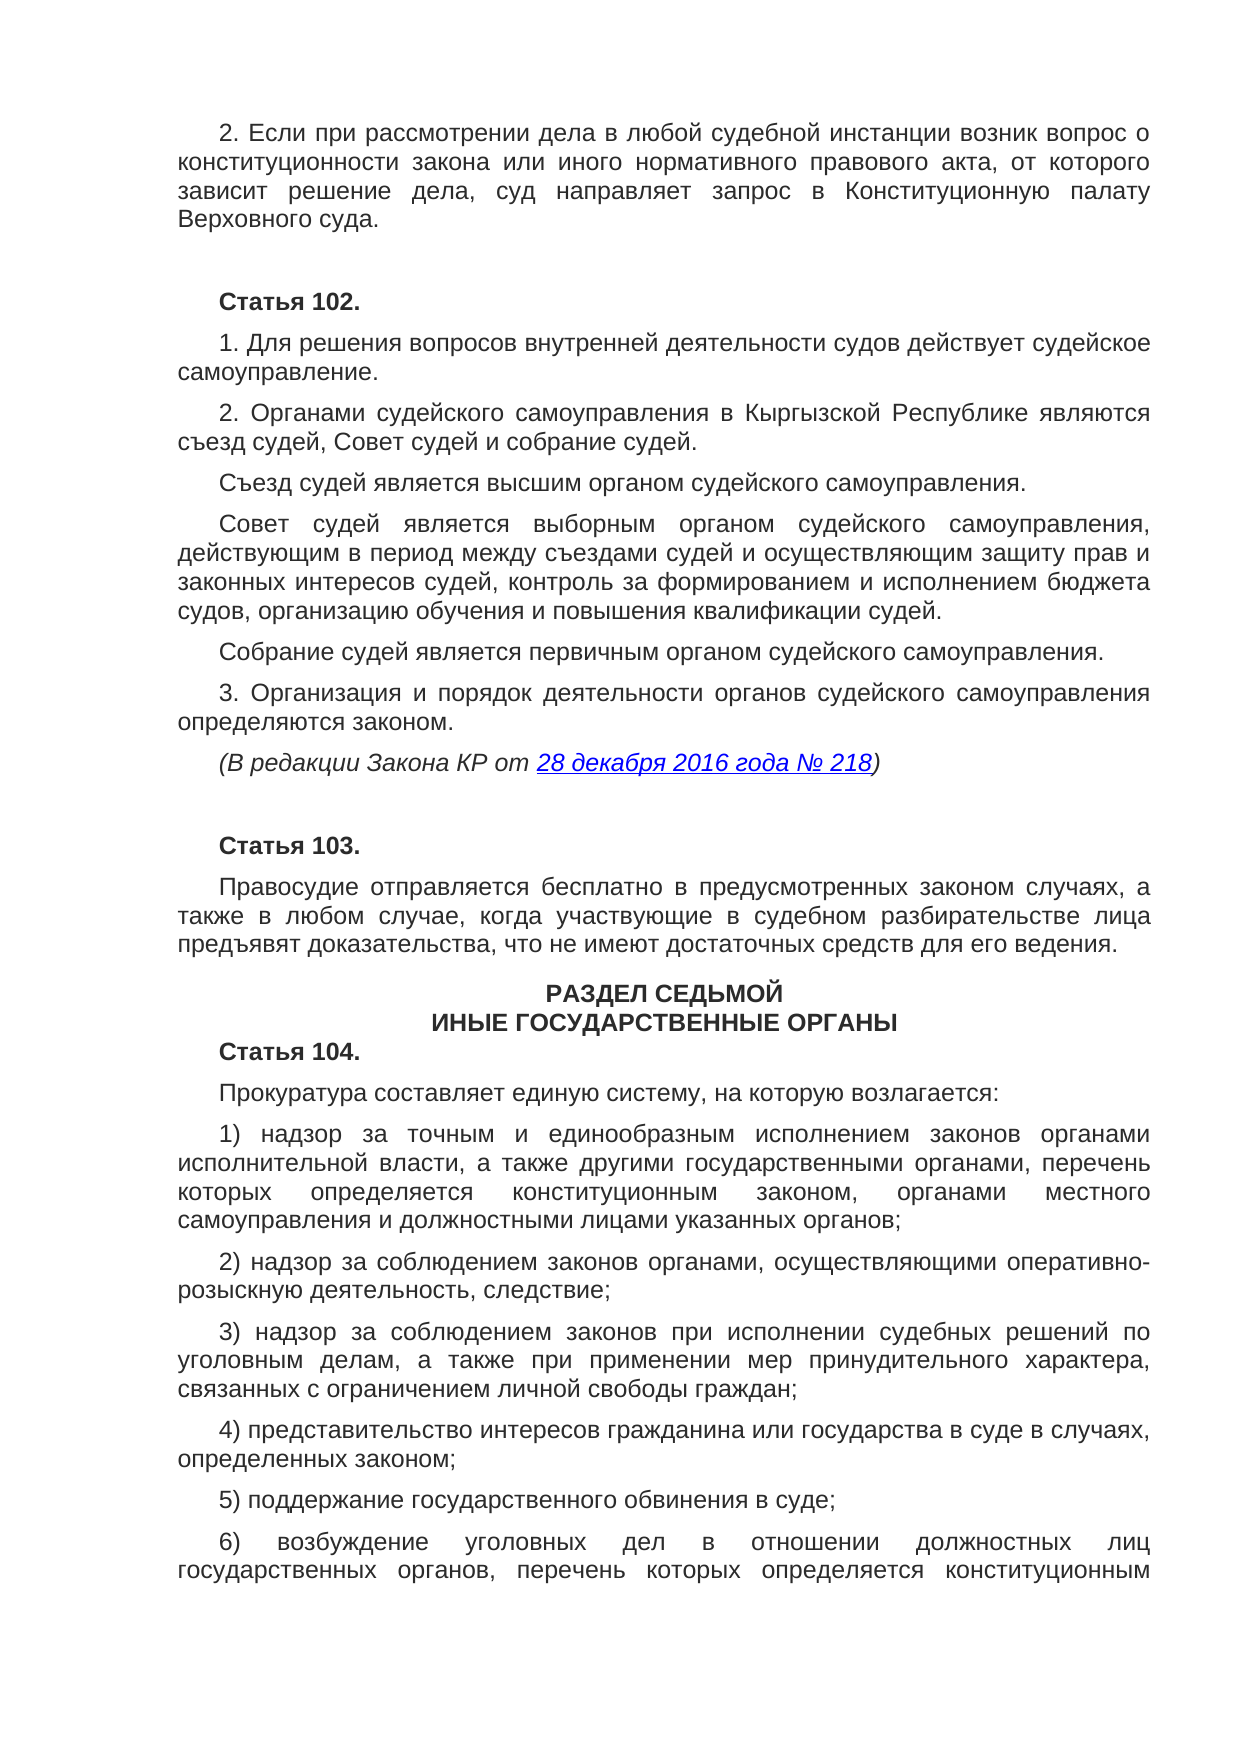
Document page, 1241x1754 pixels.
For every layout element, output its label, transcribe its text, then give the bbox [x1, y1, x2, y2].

text РАЗДЕЛ СЕДЬМОЙ ИНЫЕ ГОСУДАРСТВЕННЫЕ ОРГАНЫ [177, 979, 1152, 1036]
text 1. Для решения вопросов внутренней деятельности судов действует судейское самоуправление. [177, 328, 1152, 386]
text 3. Организация и порядок деятельности органов судейского самоуправления определяются законом. [177, 678, 1152, 736]
text Статья 102. [177, 287, 1152, 316]
text 3) надзор за соблюдением законов при исполнении судебных решений по уголовным делам, а также при применении мер принудительного характера, связанных с ограничением личной свободы граждан; [177, 1316, 1152, 1403]
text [177, 1526, 1152, 1584]
text Правосудие отправляется бесплатно в предусмотренных законом случаях, а также в любом случае, когда участвующие в судебном разбирательстве лица предъявят доказательства, что не имеют достаточных средств для его ведения. [177, 872, 1152, 958]
text Совет судей является выборным органом судейского самоуправления, действующим в период между съездами судей и осуществляющим защиту прав и законных интересов судей, контроль за формированием и исполнением бюджета судов, организацию обучения и повышения квалификации судей. [177, 509, 1152, 624]
text Статья 104. [177, 1036, 1152, 1065]
text Статья 103. [177, 831, 1152, 859]
text Прокуратура составляет единую систему, на которую возлагается: [177, 1078, 1152, 1106]
text Съезд судей является высшим органом судейского самоуправления. [177, 468, 1152, 497]
text 1) надзор за точным и единообразным исполнением законов органами исполнительной власти, а также другими государственными органами, перечень которых определяется конституционным законом, органами местного самоуправления и должностными лицами указанных органов; [177, 1119, 1152, 1234]
text 5) поддержание государственного обвинения в суде; [177, 1485, 1152, 1514]
text (В редакции Закона КР от 28 декабря 2016 года № 218) [177, 748, 1152, 777]
text Собрание судей является первичным органом судейского самоуправления. [177, 637, 1152, 666]
text 2) надзор за соблюдением законов органами, осуществляющими оперативно-розыскную деятельность, следствие; [177, 1246, 1152, 1304]
text 4) представительство интересов гражданина или государства в суде в случаях, определенных законом; [177, 1415, 1152, 1473]
text 2. Органами судейского самоуправления в Кыргызской Республике являются съезд судей, Совет судей и собрание судей. [177, 398, 1152, 456]
text 2. Если при рассмотрении дела в любой судебной инстанции возник вопрос о конституционности закона или иного нормативного правового акта, от которого зависит решение дела, суд направляет запрос в Конституционную палату Верховного суда. [177, 118, 1152, 233]
